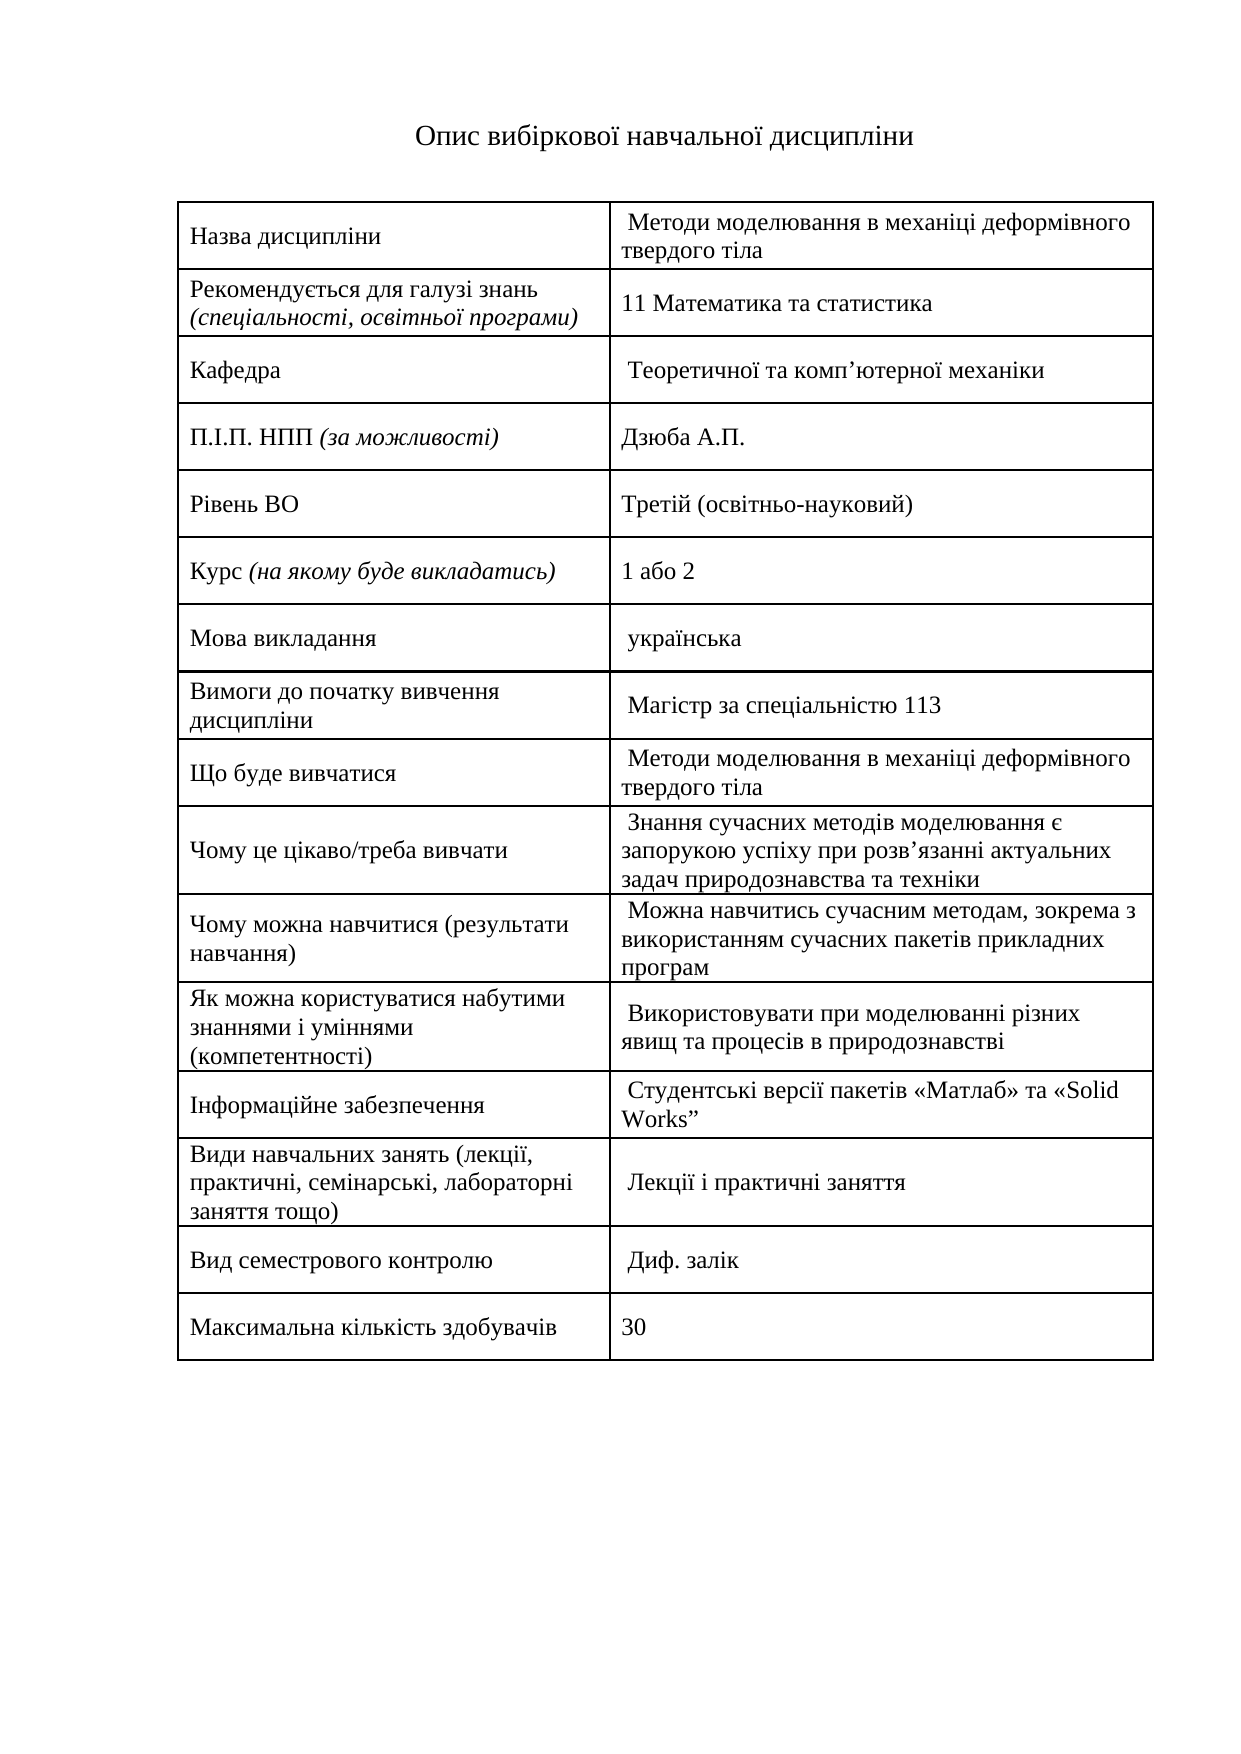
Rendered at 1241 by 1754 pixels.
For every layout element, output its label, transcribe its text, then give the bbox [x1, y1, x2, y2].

table_cell Кафедра [179, 337, 609, 402]
table_cell 1 або 2 [611, 538, 1152, 603]
table_cell Третій (освітньо-науковий) [611, 471, 1152, 536]
table_cell Диф. залік [611, 1227, 1152, 1292]
table_cell Чому це цікаво/треба вивчати [179, 807, 609, 893]
table_cell Як можна користуватися набутими знаннями і уміннями (компетентності) [179, 983, 609, 1069]
table_cell Вимоги до початку вивчення дисципліни [179, 673, 609, 737]
table_cell П.І.П. НПП (за можливості) [179, 404, 609, 469]
table_cell Можна навчитись сучасним методам, зокрема з використанням сучасних пакетів прикладних програм [611, 895, 1152, 981]
table_cell Лекції і практичні заняття [611, 1139, 1152, 1225]
table_cell Чому можна навчитися (результати навчання) [179, 895, 609, 981]
table_cell Студентські версії пакетів «Матлаб» та «Solid Works” [611, 1072, 1152, 1137]
table_cell Методи моделювання в механіці деформівного твердого тіла [611, 740, 1152, 804]
table_cell українська [611, 605, 1152, 670]
table_cell Максимальна кількість здобувачів [179, 1294, 609, 1359]
table_header Методи моделювання в механіці деформівного твердого тіла [611, 203, 1152, 268]
table_cell Рекомендується для галузі знань (спеціальності, освітньої програми) [179, 270, 609, 335]
table_cell 30 [611, 1294, 1152, 1359]
table_cell Інформаційне забезпечення [179, 1072, 609, 1137]
table_cell Види навчальних занять (лекції, практичні, семінарські, лабораторні заняття тощо) [179, 1139, 609, 1225]
table_cell Теоретичної та комп’ютерної механіки [611, 337, 1152, 402]
table_cell Вид семестрового контролю [179, 1227, 609, 1292]
table_cell Знання сучасних методів моделювання є запорукою успіху при розв’язанні актуальних задач природознавства та техніки [611, 807, 1152, 893]
table_cell 11 Математика та статистика [611, 270, 1152, 335]
table_cell Мова викладання [179, 605, 609, 670]
table_cell Рівень ВО [179, 471, 609, 536]
table_cell Що буде вивчатися [179, 740, 609, 804]
table_cell Магістр за спеціальністю 113 [611, 673, 1152, 737]
table_cell Використовувати при моделюванні різних явищ та процесів в природознавстві [611, 983, 1152, 1069]
table_cell Курс (на якому буде викладатись) [179, 538, 609, 603]
text Опис вибіркової навчальної дисципліни [177, 118, 1152, 152]
table_header Назва дисципліни [179, 203, 609, 268]
table_cell Дзюба А.П. [611, 404, 1152, 469]
